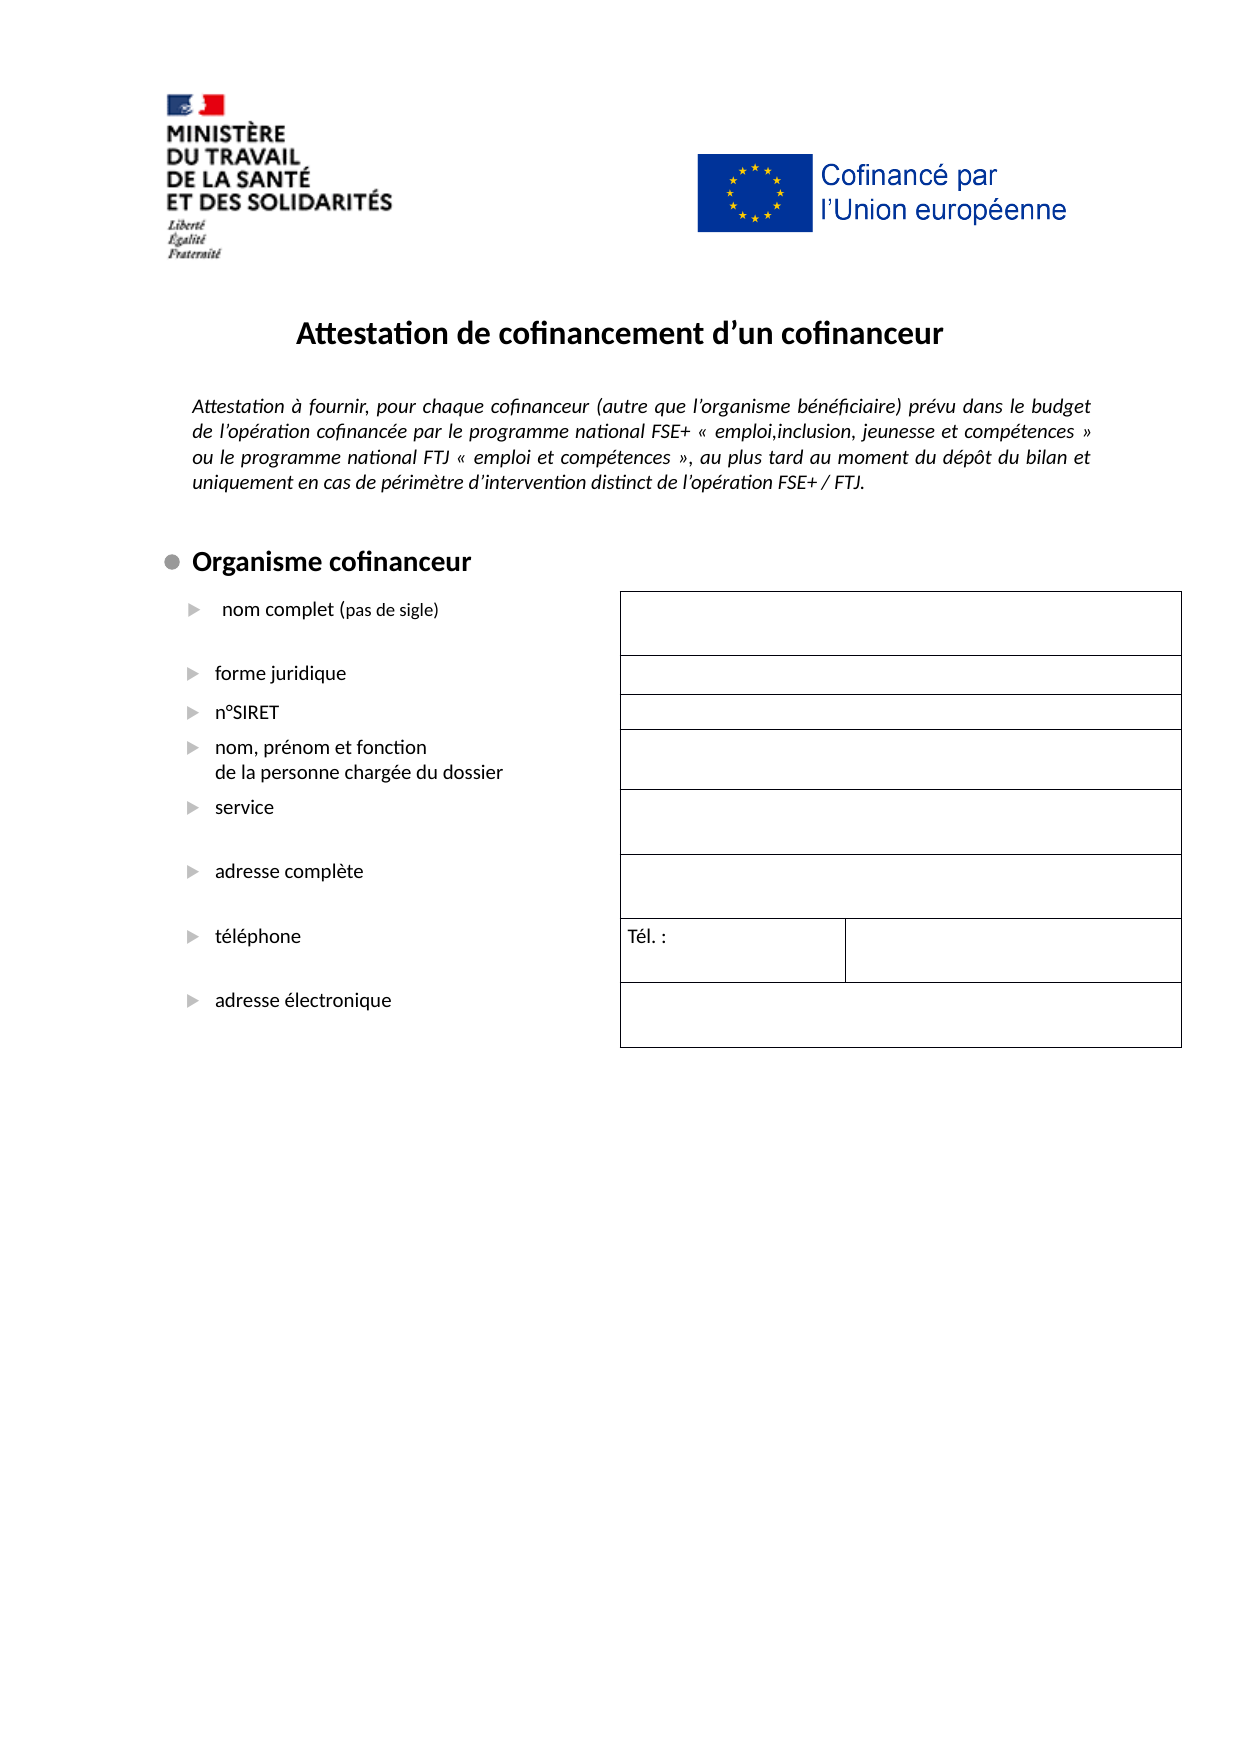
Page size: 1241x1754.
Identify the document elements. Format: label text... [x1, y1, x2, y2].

table_cell [621, 730, 1181, 789]
table_cell nom, prénom et fonction de la personne chargée du dossier [149, 729, 620, 789]
text Attestation de cofinancement d’un cofinanceur [148, 312, 1093, 352]
table_cell n°SIRET [149, 694, 620, 729]
table_cell adresse complète [149, 854, 620, 918]
table_cell téléphone [149, 918, 620, 982]
picture [147, 75, 445, 279]
table_cell forme juridique [149, 655, 620, 694]
picture [689, 150, 1074, 235]
table_header [621, 592, 1181, 655]
table_cell [621, 656, 1181, 694]
table_cell [621, 695, 1181, 729]
table_cell [621, 855, 1181, 918]
table_cell [621, 983, 1181, 1047]
text Attestation à fournir, pour chaque cofinanceur (autre que l’organisme bénéficiaire) prévu dans le budget de l’opération cofinancée par le programme national FSE+ « emploi,inclusion, jeunesse et compétences » ou le programme national FTJ « emploi et compétences », au plus tard au moment du dépôt du bilan et uniquement en cas de périmètre d’intervention distinct de l’opération FSE+ / FTJ. [192, 393, 1094, 495]
list Organisme cofinanceur [162, 543, 1093, 578]
table_cell service [149, 789, 620, 853]
table_cell Tél. : [621, 919, 845, 982]
table_cell adresse électronique [149, 982, 620, 1047]
table_cell [846, 919, 1181, 982]
table_cell [621, 790, 1181, 853]
table_header nom complet (pas de sigle) [149, 591, 620, 655]
